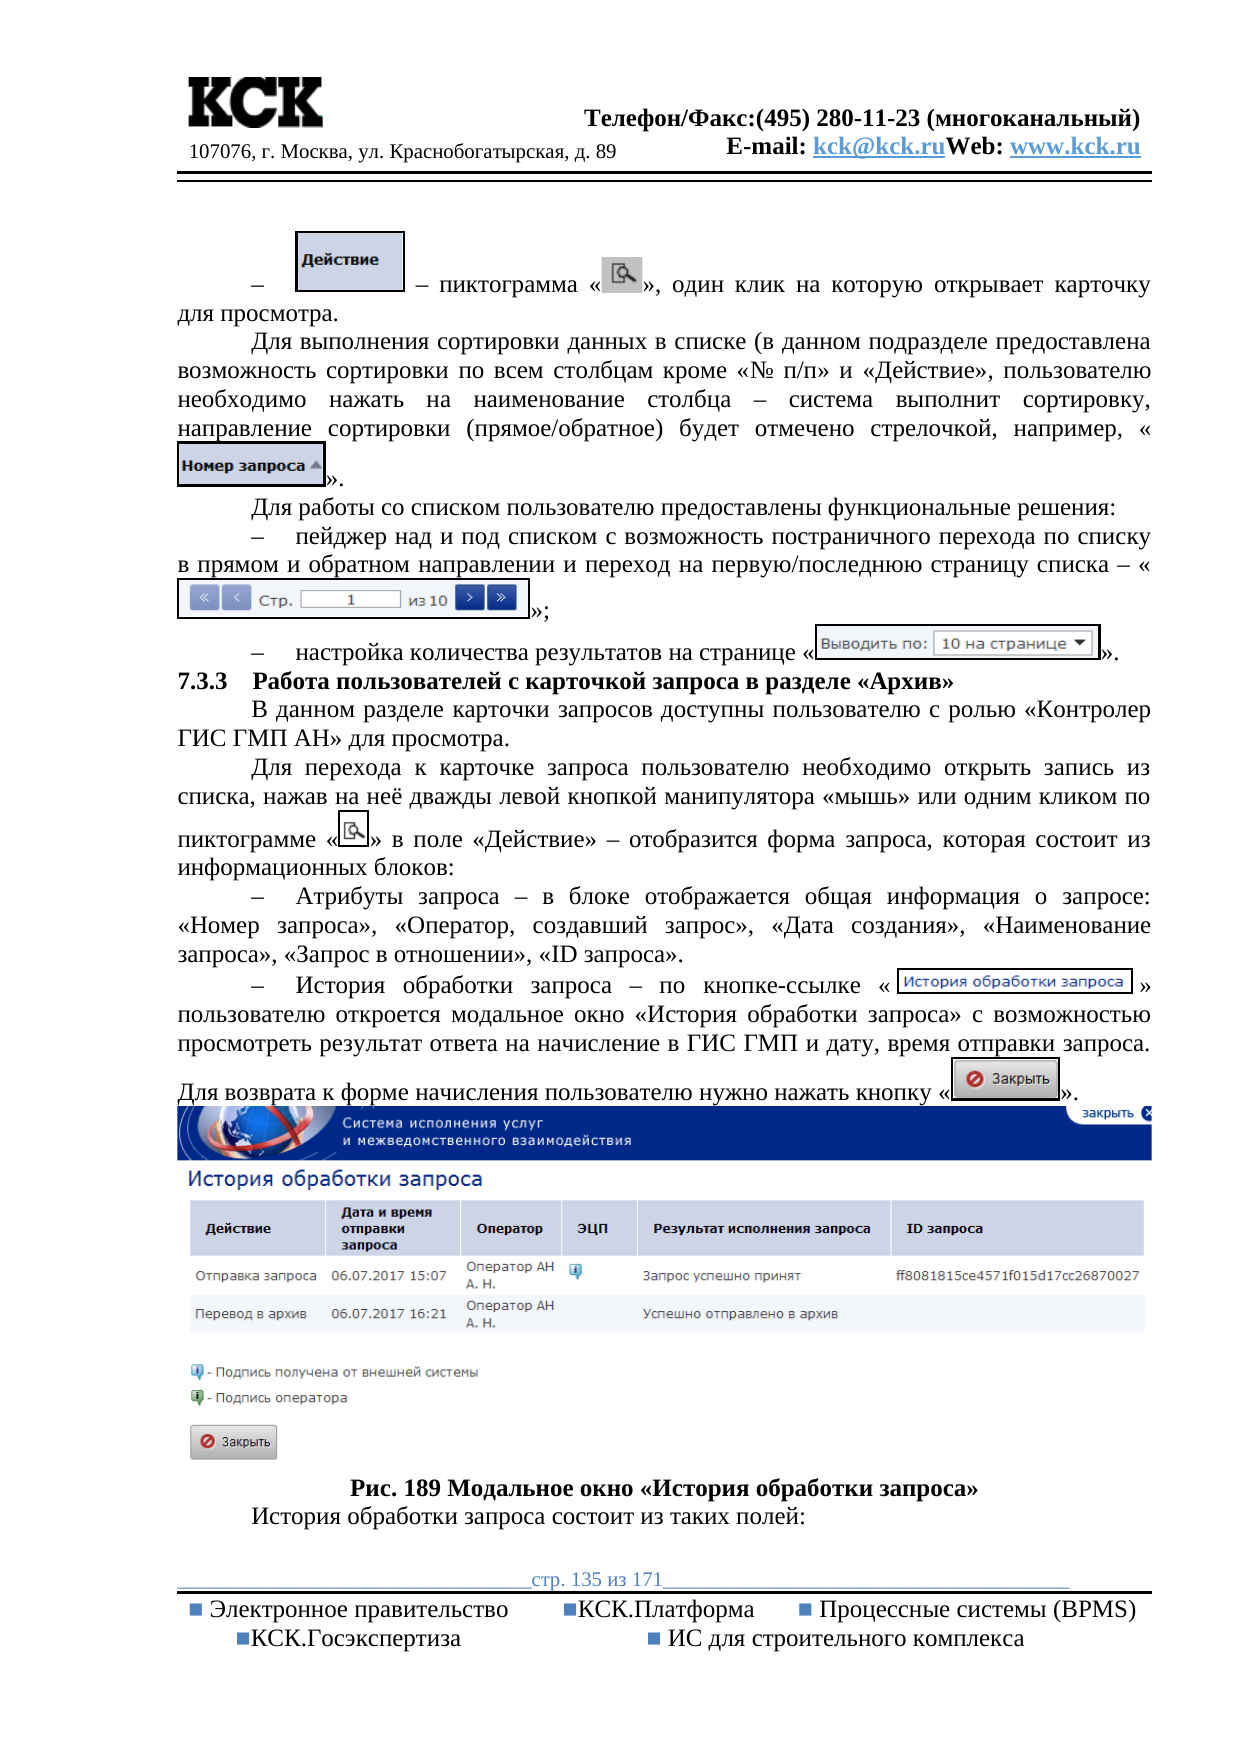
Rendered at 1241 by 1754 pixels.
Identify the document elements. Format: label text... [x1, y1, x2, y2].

text В данном разделе карточки запросов доступны пользователю с ролью «Контролер ГИС ГМП АН» для просмотра. [177, 694, 1152, 752]
picture [188, 77, 323, 128]
picture [817, 626, 1098, 658]
list настройка количества результатов на странице «». [177, 624, 1152, 666]
picture [177, 1106, 1152, 1473]
text История обработки запроса состоит из таких полей: [177, 1501, 1152, 1530]
picture [899, 970, 1131, 992]
text Для работы со списком пользователю предоставлены функциональные решения: [177, 492, 1152, 521]
text Рис. 189 Модальное окно «История обработки запроса» [177, 1473, 1152, 1501]
picture [179, 580, 528, 617]
subtitle Работа пользователей с карточкой запроса в разделе «Архив» [177, 666, 1152, 694]
text Для выполнения сортировки данных в списке (в данном подразделе предоставлена возможность сортировки по всем столбцам кроме «№ п/п» и «Действие», пользователю необходимо нажать на наименование столбца – система выполнит сортировку, направление сортировки (прямое/обратное) будет отмечено стрелочкой, например, «». [177, 326, 1152, 492]
picture [601, 257, 643, 293]
list История обработки запроса – по кнопке-ссылке « » пользователю откроется модальное окно «История обработки запроса» с возможностью просмотреть результат ответа на начисление в ГИС ГМП и дату, время отправки запроса. Для возврата к форме начисления пользователю нужно нажать кнопку «». [177, 967, 1152, 1106]
list – пиктограмма «», один клик на которую открывает карточку для просмотра. [177, 231, 1152, 326]
list Атрибуты запроса – в блоке отображается общая информация о запросе: «Номер запроса», «Оператор, создавший запрос», «Дата создания», «Наименование запроса», «Запрос в отношении», «ID запроса». [177, 881, 1152, 967]
picture [298, 233, 403, 290]
picture [179, 444, 323, 484]
list пейджер над и под списком с возможность постраничного перехода по списку в прямом и обратном направлении и переход на первую/последнюю страницу списка – «»; [177, 521, 1152, 624]
text Для перехода к карточке запроса пользователю необходимо открыть запись из списка, нажав на неё дважды левой кнопкой манипулятора «мышь» или одним кликом по пиктограмме «» в поле «Действие» – отобразится форма запроса, которая состоит из информационных блоков: [177, 752, 1152, 881]
picture [953, 1059, 1058, 1098]
picture [340, 812, 367, 845]
